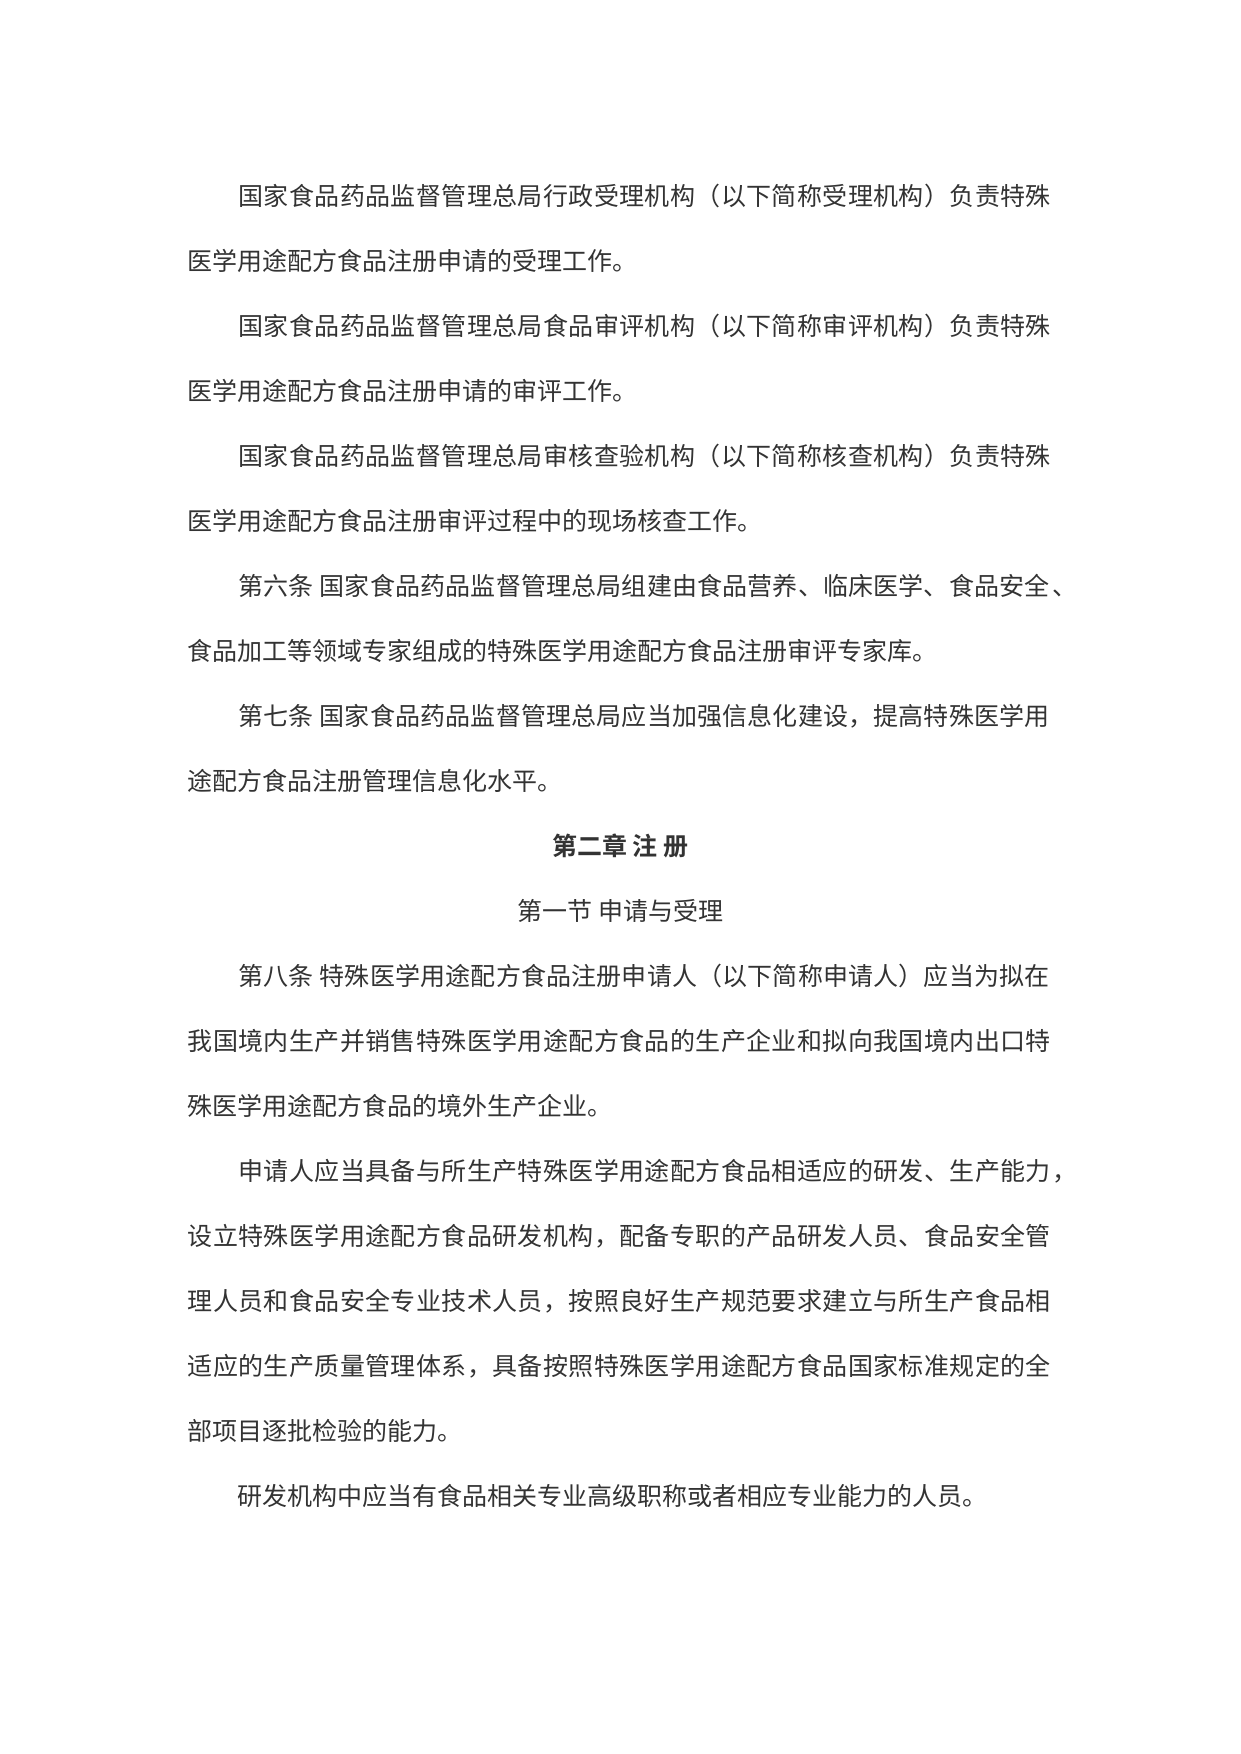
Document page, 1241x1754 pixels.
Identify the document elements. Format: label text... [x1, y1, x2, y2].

text 第六条 国家食品药品监督管理总局组建由食品营养、临床医学、食品安全、食品加工等领域专家组成的特殊医学用途配方食品注册审评专家库。 [187, 552, 1053, 682]
text 国家食品药品监督管理总局审核查验机构（以下简称核查机构）负责特殊医学用途配方食品注册审评过程中的现场核查工作。 [187, 422, 1053, 552]
text 第七条 国家食品药品监督管理总局应当加强信息化建设，提高特殊医学用途配方食品注册管理信息化水平。 [187, 682, 1053, 812]
text 国家食品药品监督管理总局行政受理机构（以下简称受理机构）负责特殊医学用途配方食品注册申请的受理工作。 [187, 162, 1053, 292]
text 第一节 申请与受理 [187, 877, 1053, 942]
text 研发机构中应当有食品相关专业高级职称或者相应专业能力的人员。 [187, 1462, 1053, 1527]
text 国家食品药品监督管理总局食品审评机构（以下简称审评机构）负责特殊医学用途配方食品注册申请的审评工作。 [187, 292, 1053, 422]
text 第八条 特殊医学用途配方食品注册申请人（以下简称申请人）应当为拟在我国境内生产并销售特殊医学用途配方食品的生产企业和拟向我国境内出口特殊医学用途配方食品的境外生产企业。 [187, 942, 1053, 1137]
text 申请人应当具备与所生产特殊医学用途配方食品相适应的研发、生产能力，设立特殊医学用途配方食品研发机构，配备专职的产品研发人员、食品安全管理人员和食品安全专业技术人员，按照良好生产规范要求建立与所生产食品相适应的生产质量管理体系，具备按照特殊医学用途配方食品国家标准规定的全部项目逐批检验的能力。 [187, 1137, 1053, 1462]
text 第二章 注 册 [187, 812, 1053, 877]
